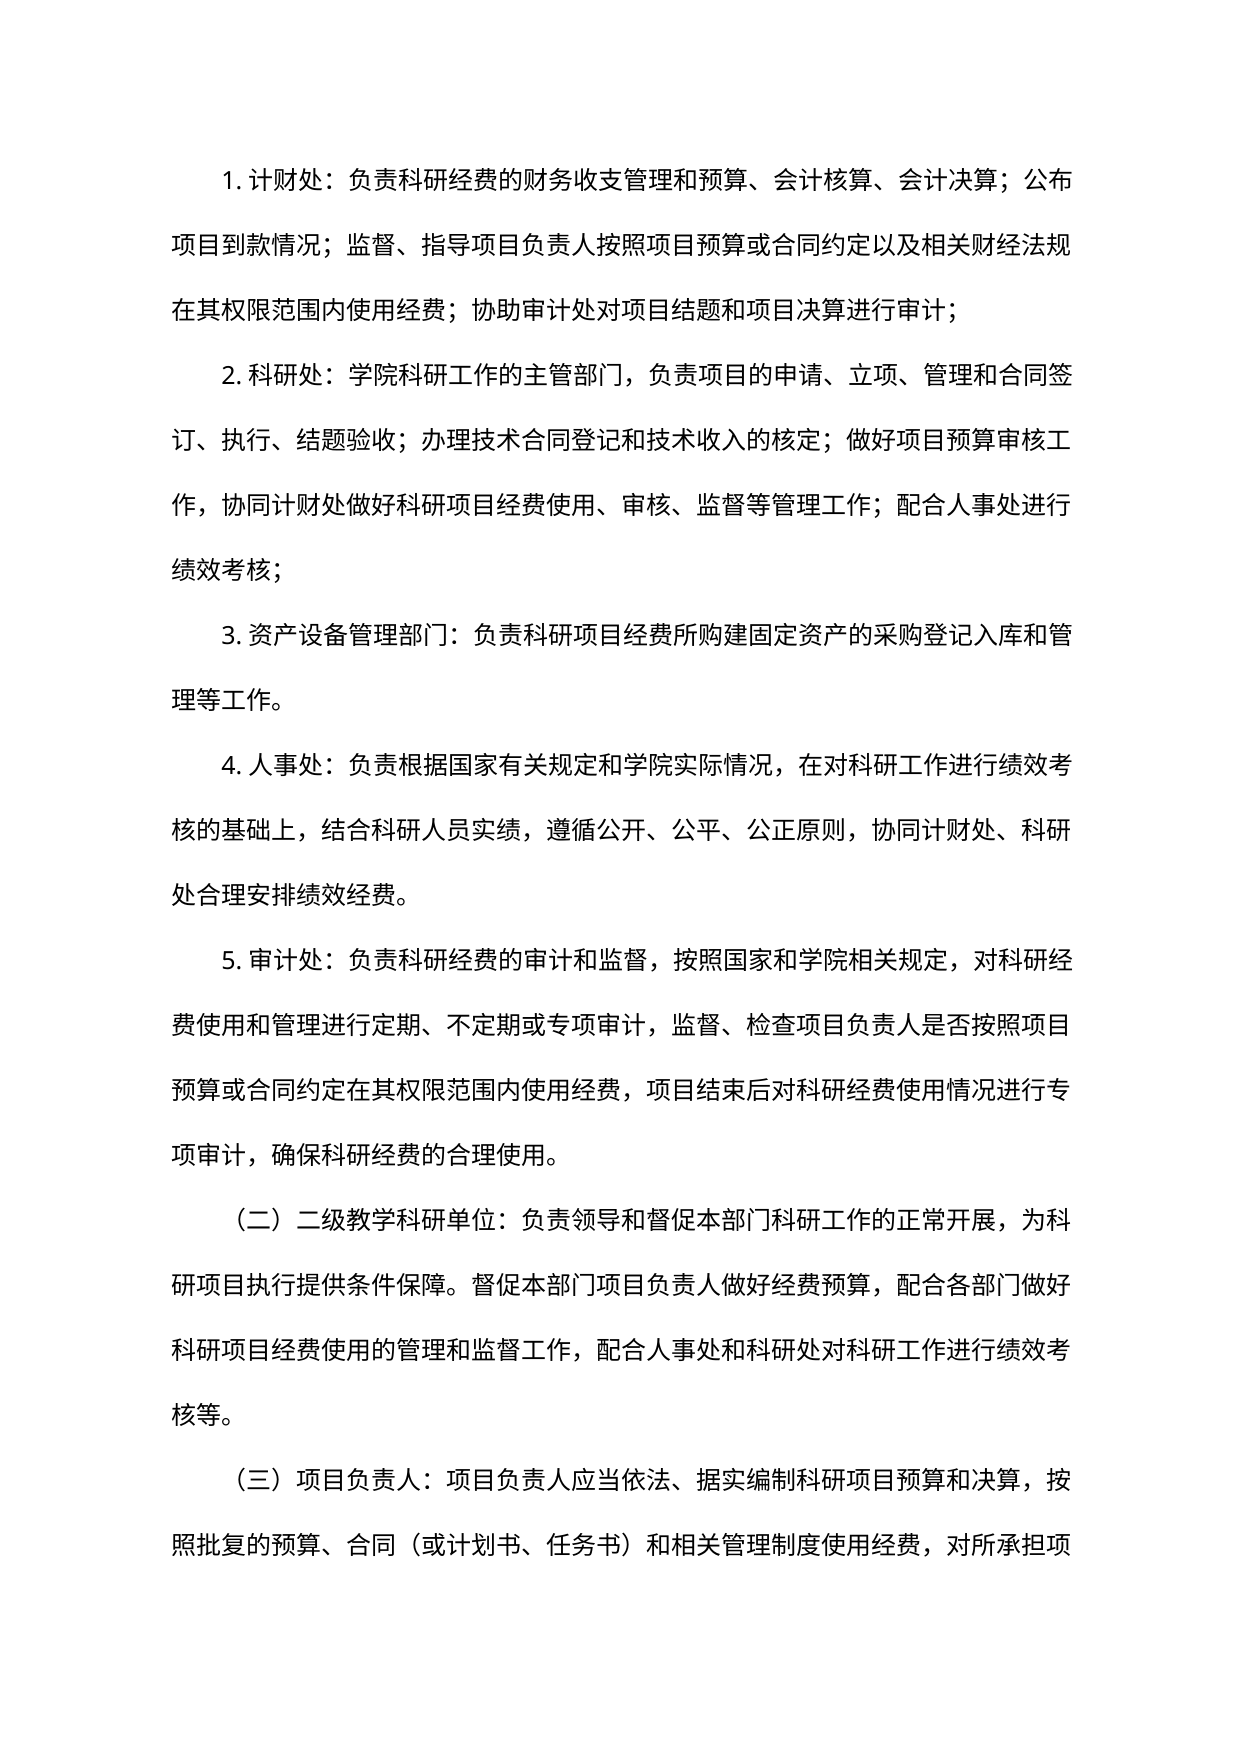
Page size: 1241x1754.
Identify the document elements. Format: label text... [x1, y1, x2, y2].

text （二）二级教学科研单位：负责领导和督促本部门科研工作的正常开展，为科研项目执行提供条件保障。督促本部门项目负责人做好经费预算，配合各部门做好科研项目经费使用的管理和监督工作，配合人事处和科研处对科研工作进行绩效考核等。 [171, 1186, 1075, 1446]
text 1. 计财处：负责科研经费的财务收支管理和预算、会计核算、会计决算；公布项目到款情况；监督、指导项目负责人按照项目预算或合同约定以及相关财经法规在其权限范围内使用经费；协助审计处对项目结题和项目决算进行审计； [171, 146, 1075, 341]
text 5. 审计处：负责科研经费的审计和监督，按照国家和学院相关规定，对科研经费使用和管理进行定期、不定期或专项审计，监督、检查项目负责人是否按照项目预算或合同约定在其权限范围内使用经费，项目结束后对科研经费使用情况进行专项审计，确保科研经费的合理使用。 [171, 926, 1075, 1186]
text 3. 资产设备管理部门：负责科研项目经费所购建固定资产的采购登记入库和管理等工作。 [171, 601, 1075, 731]
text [171, 1446, 1075, 1576]
text 2. 科研处：学院科研工作的主管部门，负责项目的申请、立项、管理和合同签订、执行、结题验收；办理技术合同登记和技术收入的核定；做好项目预算审核工作，协同计财处做好科研项目经费使用、审核、监督等管理工作；配合人事处进行绩效考核； [171, 341, 1075, 601]
text 4. 人事处：负责根据国家有关规定和学院实际情况，在对科研工作进行绩效考核的基础上，结合科研人员实绩，遵循公开、公平、公正原则，协同计财处、科研处合理安排绩效经费。 [171, 731, 1075, 926]
